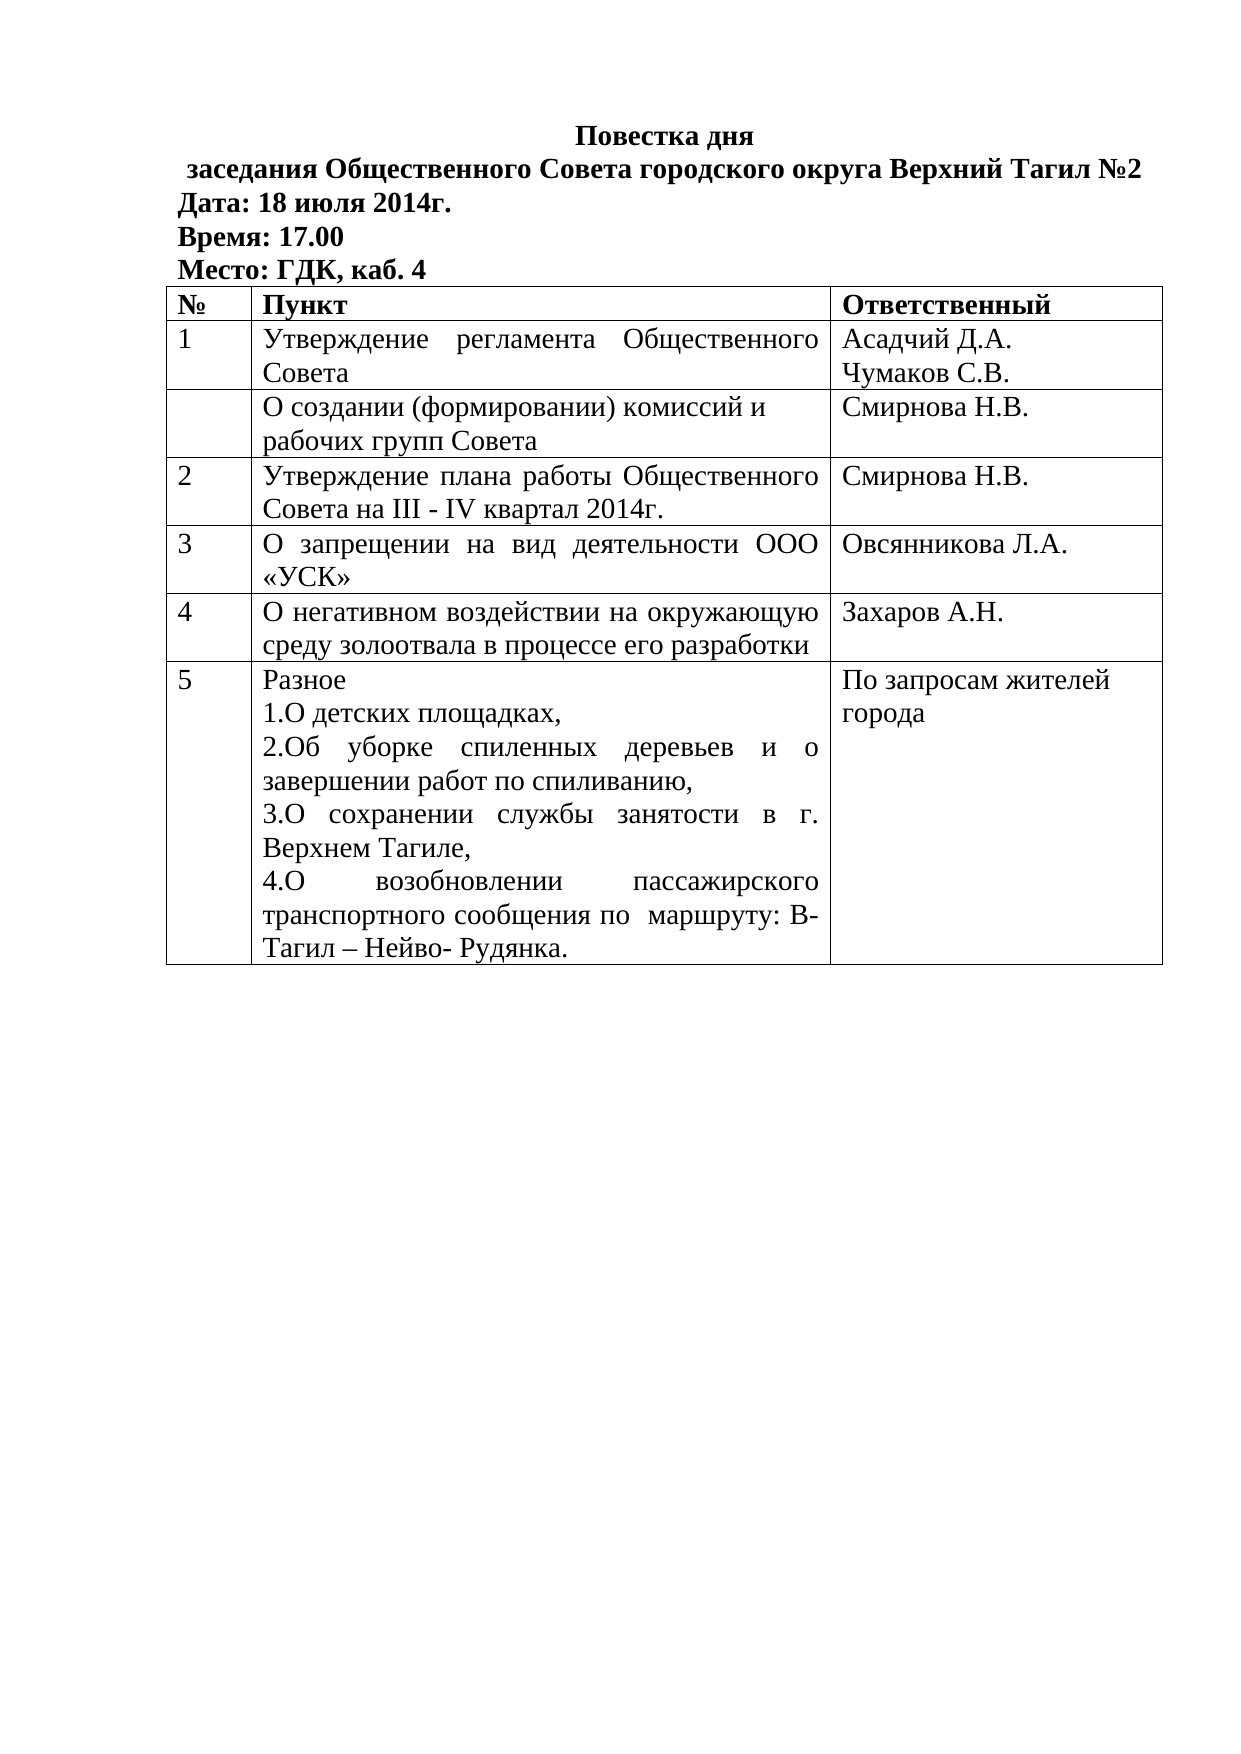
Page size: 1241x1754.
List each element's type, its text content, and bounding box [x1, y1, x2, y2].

table_cell Утверждение регламента Общественного Совета [252, 321, 830, 388]
table_cell Асадчий Д.А. Чумаков С.В. [831, 321, 1162, 388]
table_cell 5 [167, 662, 251, 964]
table_cell 3 [167, 526, 251, 593]
text Время: 17.00 [177, 219, 1152, 252]
text заседания Общественного Совета городского округа Верхний Тагил №2 [177, 152, 1152, 185]
table_cell О запрещении на вид деятельности ООО «УСК» [252, 526, 830, 593]
table_cell По запросам жителей города [831, 662, 1162, 964]
table_cell 2 [167, 458, 251, 525]
table_cell Захаров А.Н. [831, 594, 1162, 661]
table_cell Смирнова Н.В. [831, 458, 1162, 525]
table_header № [167, 287, 251, 320]
table_cell Смирнова Н.В. [831, 390, 1162, 457]
table_cell 1 [167, 321, 251, 388]
table_cell О создании (формировании) комиссий и рабочих групп Совета [252, 390, 830, 457]
text Дата: 18 июля 2014г. [177, 185, 1152, 219]
table_cell Утверждение плана работы Общественного Совета на III - IV квартал 2014г. [252, 458, 830, 525]
table_cell Разное 1.О детских площадках, 2.Об уборке спиленных деревьев и о завершении работ по спиливанию, 3.О сохранении службы занятости в г. Верхнем Тагиле, 4.О возобновлении пассажирского транспортного сообщения по маршруту: В-Тагил – Нейво- Рудянка. [252, 662, 830, 964]
text Место: ГДК, каб. 4 [177, 252, 1152, 286]
text Повестка дня [177, 118, 1152, 152]
table_cell О негативном воздействии на окружающую среду золоотвала в процессе его разработки [252, 594, 830, 661]
table_header Ответственный [831, 287, 1162, 320]
table_cell Овсянникова Л.А. [831, 526, 1162, 593]
table_cell 4 [167, 594, 251, 661]
table_cell [167, 390, 251, 457]
table_header Пункт [252, 287, 830, 320]
